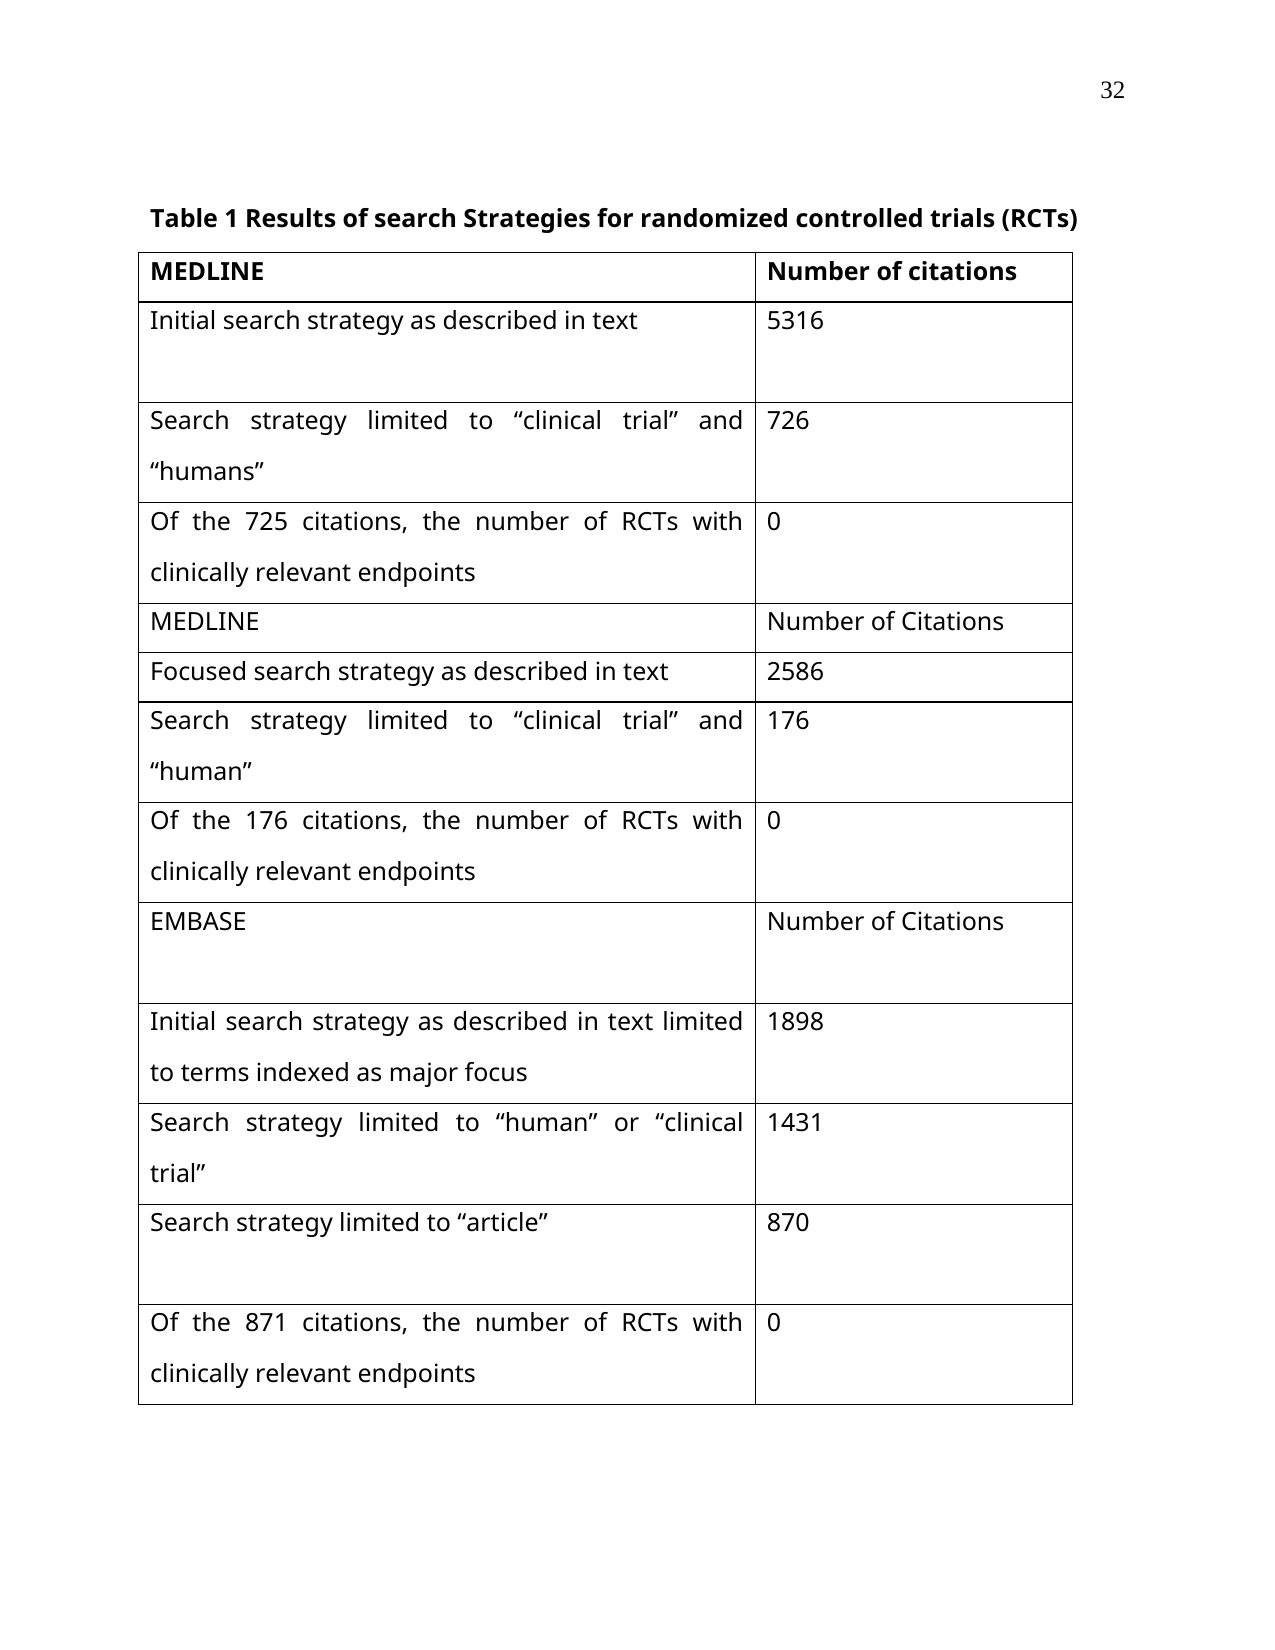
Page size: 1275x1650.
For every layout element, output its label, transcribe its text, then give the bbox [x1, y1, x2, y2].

table_cell Initial search strategy as described in text limited to terms indexed as major focus [139, 1004, 755, 1103]
table_cell 0 [756, 803, 1072, 902]
table_cell Search strategy limited to “clinical trial” and “humans” [139, 403, 755, 502]
table_cell Number of Citations [756, 903, 1072, 1003]
table_cell Focused search strategy as described in text [139, 653, 755, 701]
table_cell 726 [756, 403, 1072, 502]
text Table 1 Results of search Strategies for randomized controlled trials (RCTs) [150, 201, 1125, 235]
table_cell Search strategy limited to “human” or “clinical trial” [139, 1104, 755, 1203]
table_cell MEDLINE [139, 604, 755, 652]
table_cell Of the 871 citations, the number of RCTs with clinically relevant endpoints [139, 1305, 755, 1404]
table_cell 5316 [756, 303, 1072, 402]
table_cell 176 [756, 703, 1072, 802]
table_header MEDLINE [139, 253, 755, 301]
table_cell EMBASE [139, 903, 755, 1003]
table_cell 870 [756, 1205, 1072, 1304]
table_cell Search strategy limited to “article” [139, 1205, 755, 1304]
table_cell Number of Citations [756, 604, 1072, 652]
table_header Number of citations [756, 253, 1072, 301]
table_cell 0 [756, 1305, 1072, 1404]
table_cell Initial search strategy as described in text [139, 303, 755, 402]
table_cell Of the 176 citations, the number of RCTs with clinically relevant endpoints [139, 803, 755, 902]
table_cell Search strategy limited to “clinical trial” and “human” [139, 703, 755, 802]
table_cell 0 [756, 503, 1072, 603]
table_cell 1898 [756, 1004, 1072, 1103]
table_cell 2586 [756, 653, 1072, 701]
table_cell Of the 725 citations, the number of RCTs with clinically relevant endpoints [139, 503, 755, 603]
table_cell 1431 [756, 1104, 1072, 1203]
